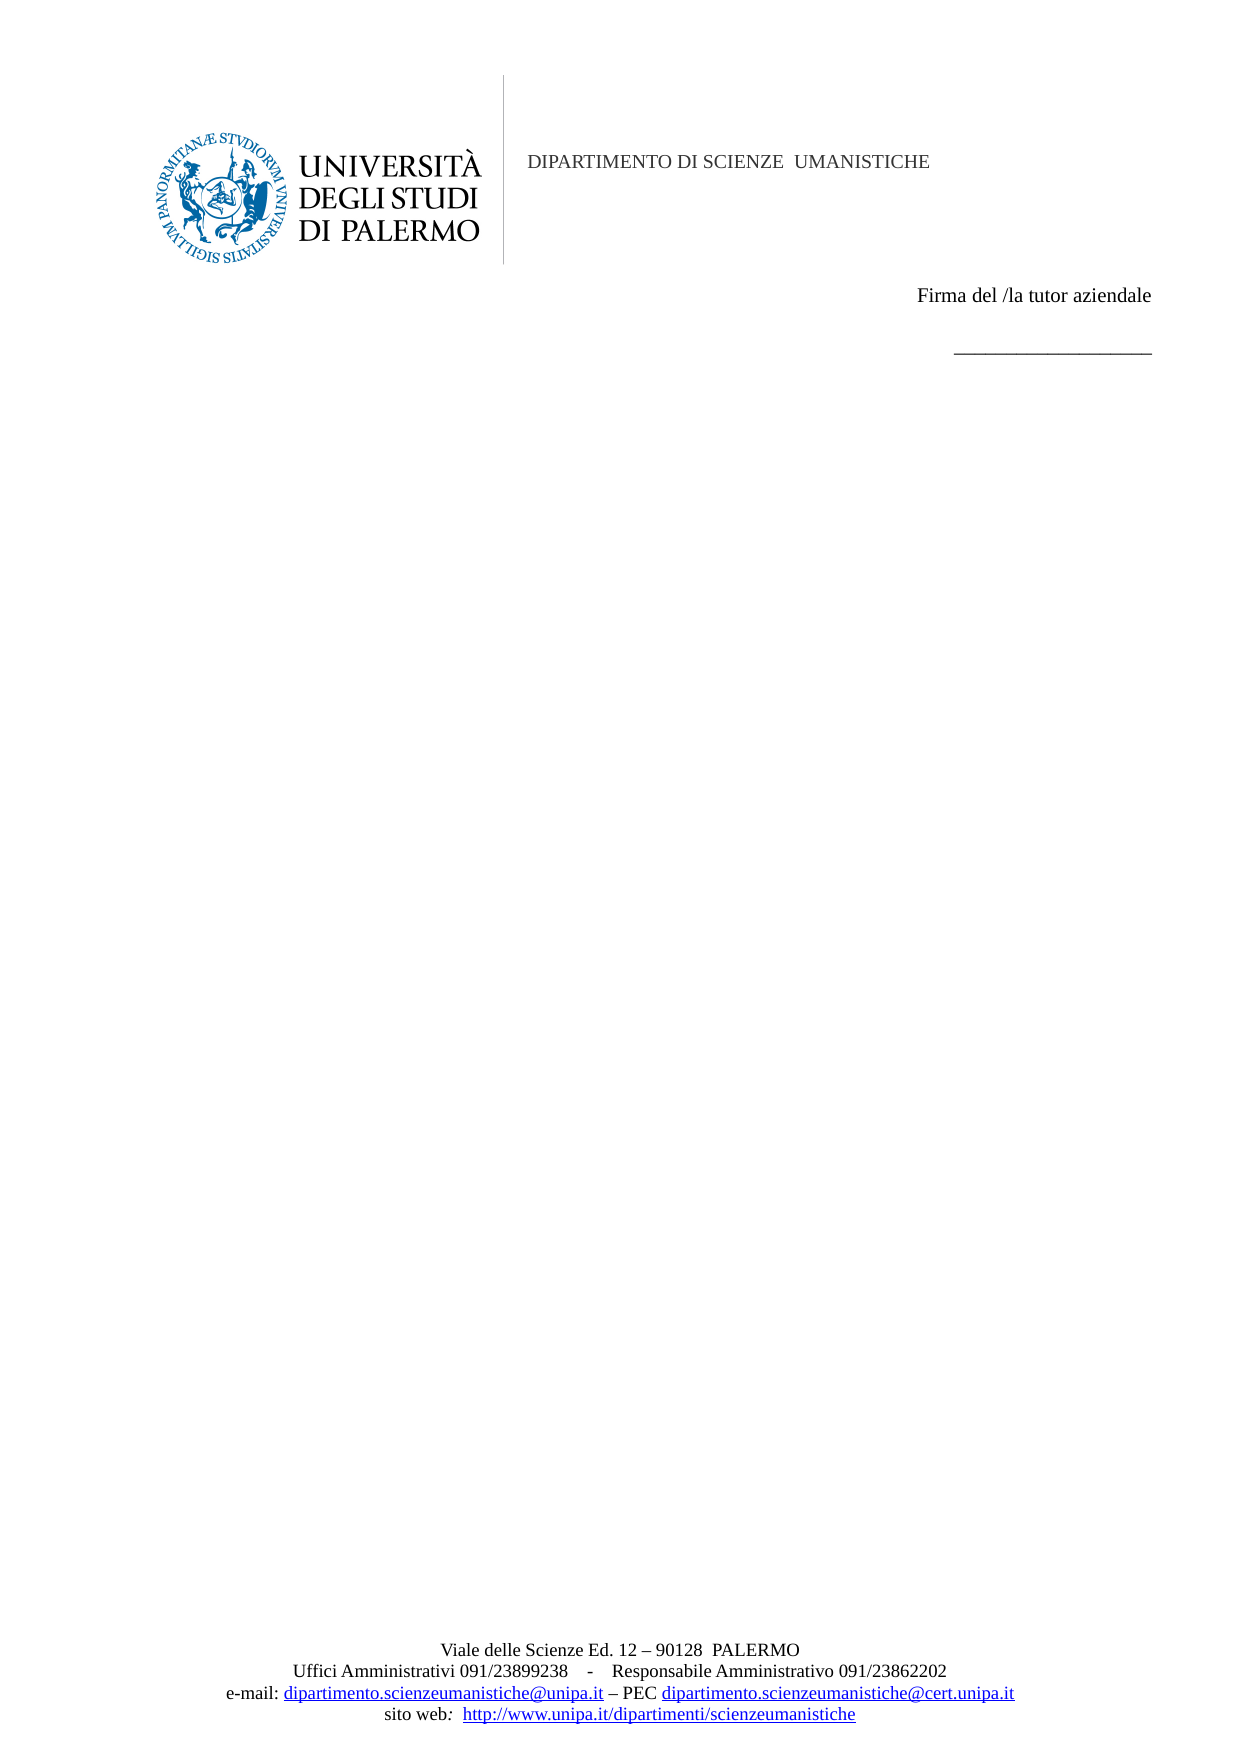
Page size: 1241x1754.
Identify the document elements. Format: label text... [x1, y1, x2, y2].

text Firma del /la tutor aziendale [88, 283, 1152, 307]
text ___________________ [88, 332, 1152, 357]
picture [90, 75, 1241, 353]
